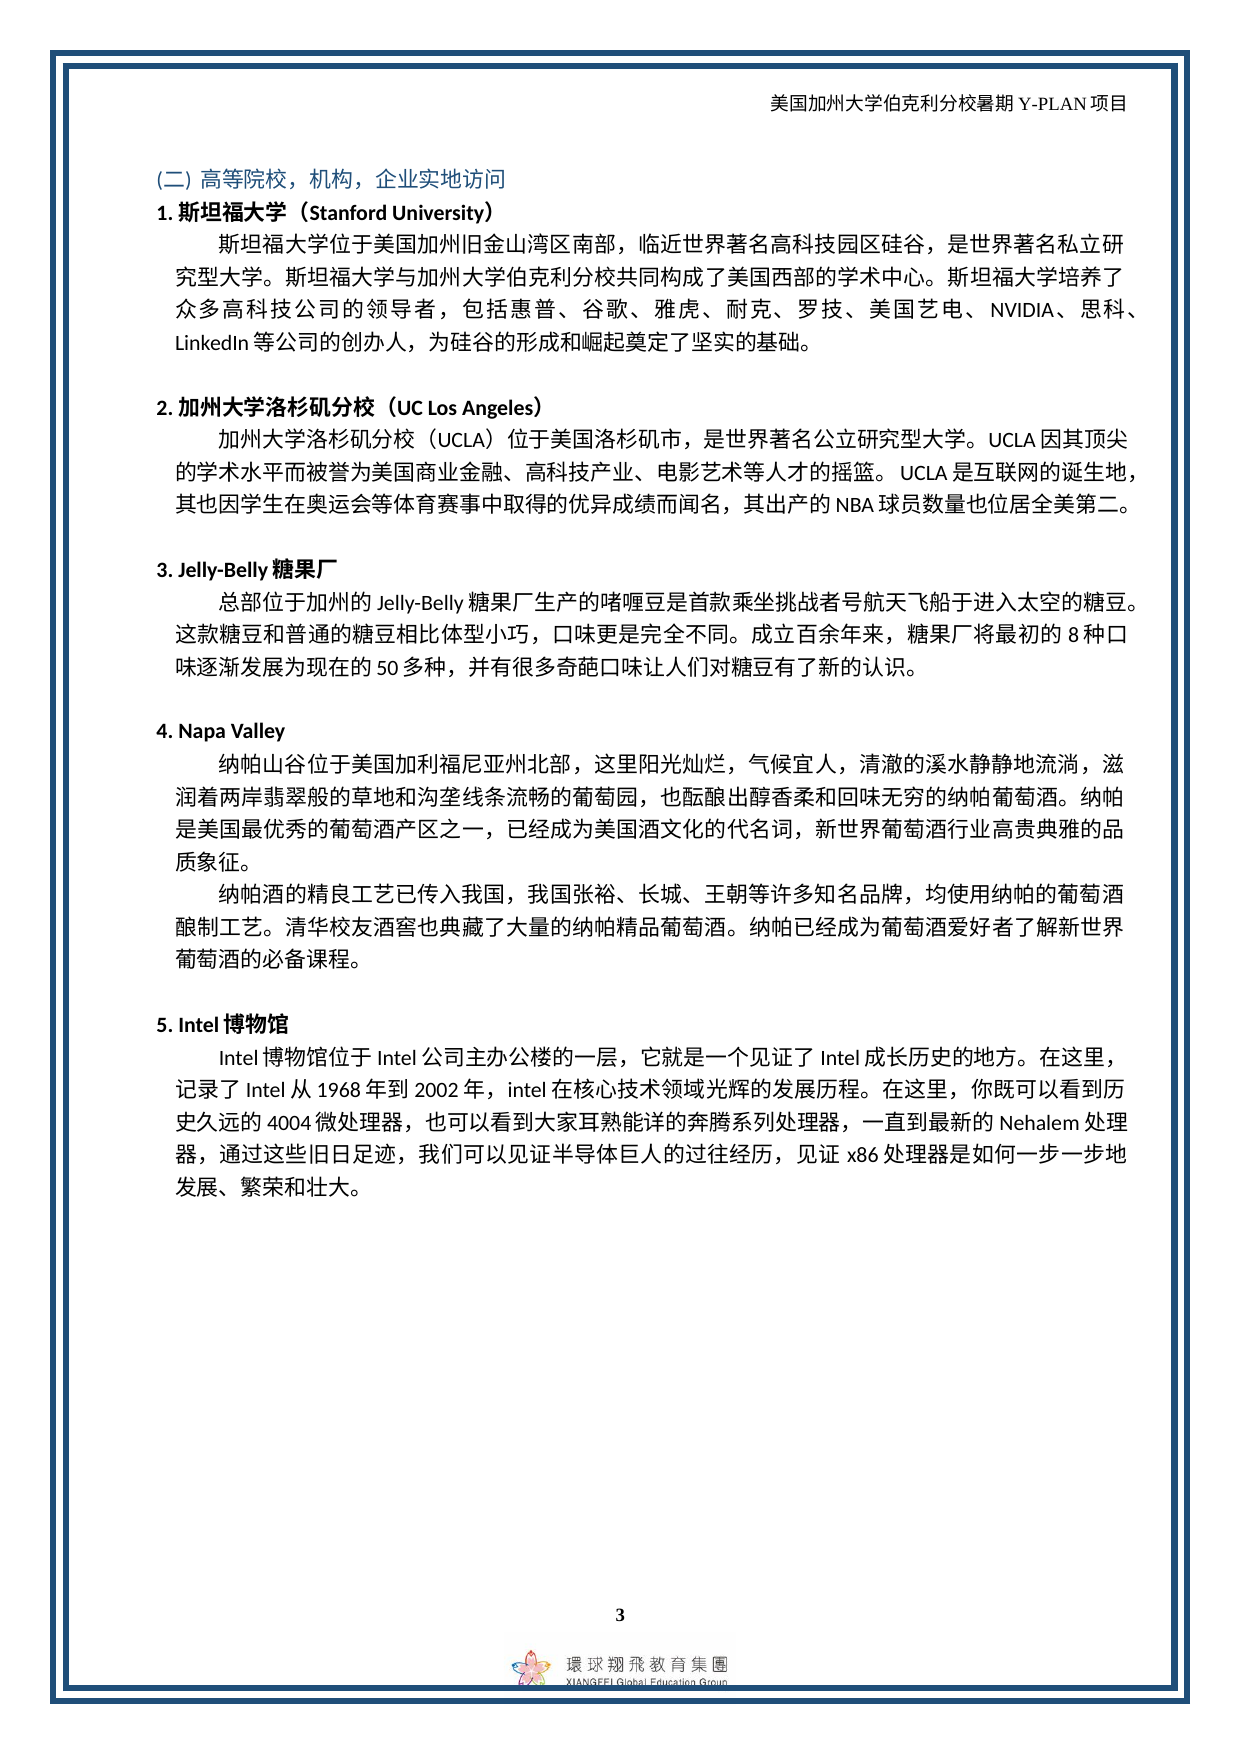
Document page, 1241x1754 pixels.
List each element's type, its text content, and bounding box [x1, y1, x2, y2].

list Jelly-Belly糖果厂 [156, 552, 1128, 584]
list 纳帕酒的精良工艺已传入我国，我国张裕、长城、王朝等许多知名品牌，均使用纳帕的葡萄酒酿制工艺。清华校友酒窖也典藏了大量的纳帕精品葡萄酒。纳帕已经成为葡萄酒爱好者了解新世界葡萄酒的必备课程。 [175, 877, 1128, 974]
list 加州大学洛杉矶分校（UC Los Angeles） [156, 389, 1128, 422]
list Intel博物馆 [156, 1007, 1128, 1039]
list 纳帕山谷位于美国加利福尼亚州北部，这里阳光灿烂，气候宜人，清澈的溪水静静地流淌，滋润着两岸翡翠般的草地和沟垄线条流畅的葡萄园，也酝酿出醇香柔和回味无穷的纳帕葡萄酒。纳帕是美国最优秀的葡萄酒产区之一，已经成为美国酒文化的代名词，新世界葡萄酒行业高贵典雅的品质象征。 [175, 747, 1128, 877]
list 斯坦福大学位于美国加州旧金山湾区南部，临近世界著名高科技园区硅谷，是世界著名私立研究型大学。斯坦福大学与加州大学伯克利分校共同构成了美国西部的学术中心。斯坦福大学培养了众多高科技公司的领导者，包括惠普、谷歌、雅虎、耐克、罗技、美国艺电、NVIDIA、思科、LinkedIn等公司的创办人，为硅谷的形成和崛起奠定了坚实的基础。 [175, 227, 1128, 357]
list 高等院校，机构，企业实地访问 [156, 162, 1128, 194]
list Napa Valley [156, 714, 1128, 747]
list Intel博物馆位于Intel公司主办公楼的一层，它就是一个见证了Intel成长历史的地方。在这里，记录了Intel从1968年到2002年，intel在核心技术领域光辉的发展历程。在这里，你既可以看到历史久远的4004微处理器，也可以看到大家耳熟能详的奔腾系列处理器，一直到最新的Nehalem处理器，通过这些旧日足迹，我们可以见证半导体巨人的过往经历，见证x86处理器是如何一步一步地发展、繁荣和壮大。 [175, 1039, 1128, 1202]
picture [503, 1632, 737, 1685]
list 斯坦福大学（Stanford University） [156, 194, 1128, 227]
list 加州大学洛杉矶分校（UCLA）位于美国洛杉矶市，是世界著名公立研究型大学。UCLA因其顶尖的学术水平而被誉为美国商业金融、高科技产业、电影艺术等人才的摇篮。UCLA是互联网的诞生地，其也因学生在奥运会等体育赛事中取得的优异成绩而闻名，其出产的NBA球员数量也位居全美第二。 [175, 422, 1128, 519]
picture [503, 1691, 737, 1698]
list 总部位于加州的Jelly-Belly糖果厂生产的啫喱豆是首款乘坐挑战者号航天飞船于进入太空的糖豆。这款糖豆和普通的糖豆相比体型小巧，口味更是完全不同。成立百余年来，糖果厂将最初的8种口味逐渐发展为现在的50多种，并有很多奇葩口味让人们对糖豆有了新的认识。 [175, 584, 1128, 682]
